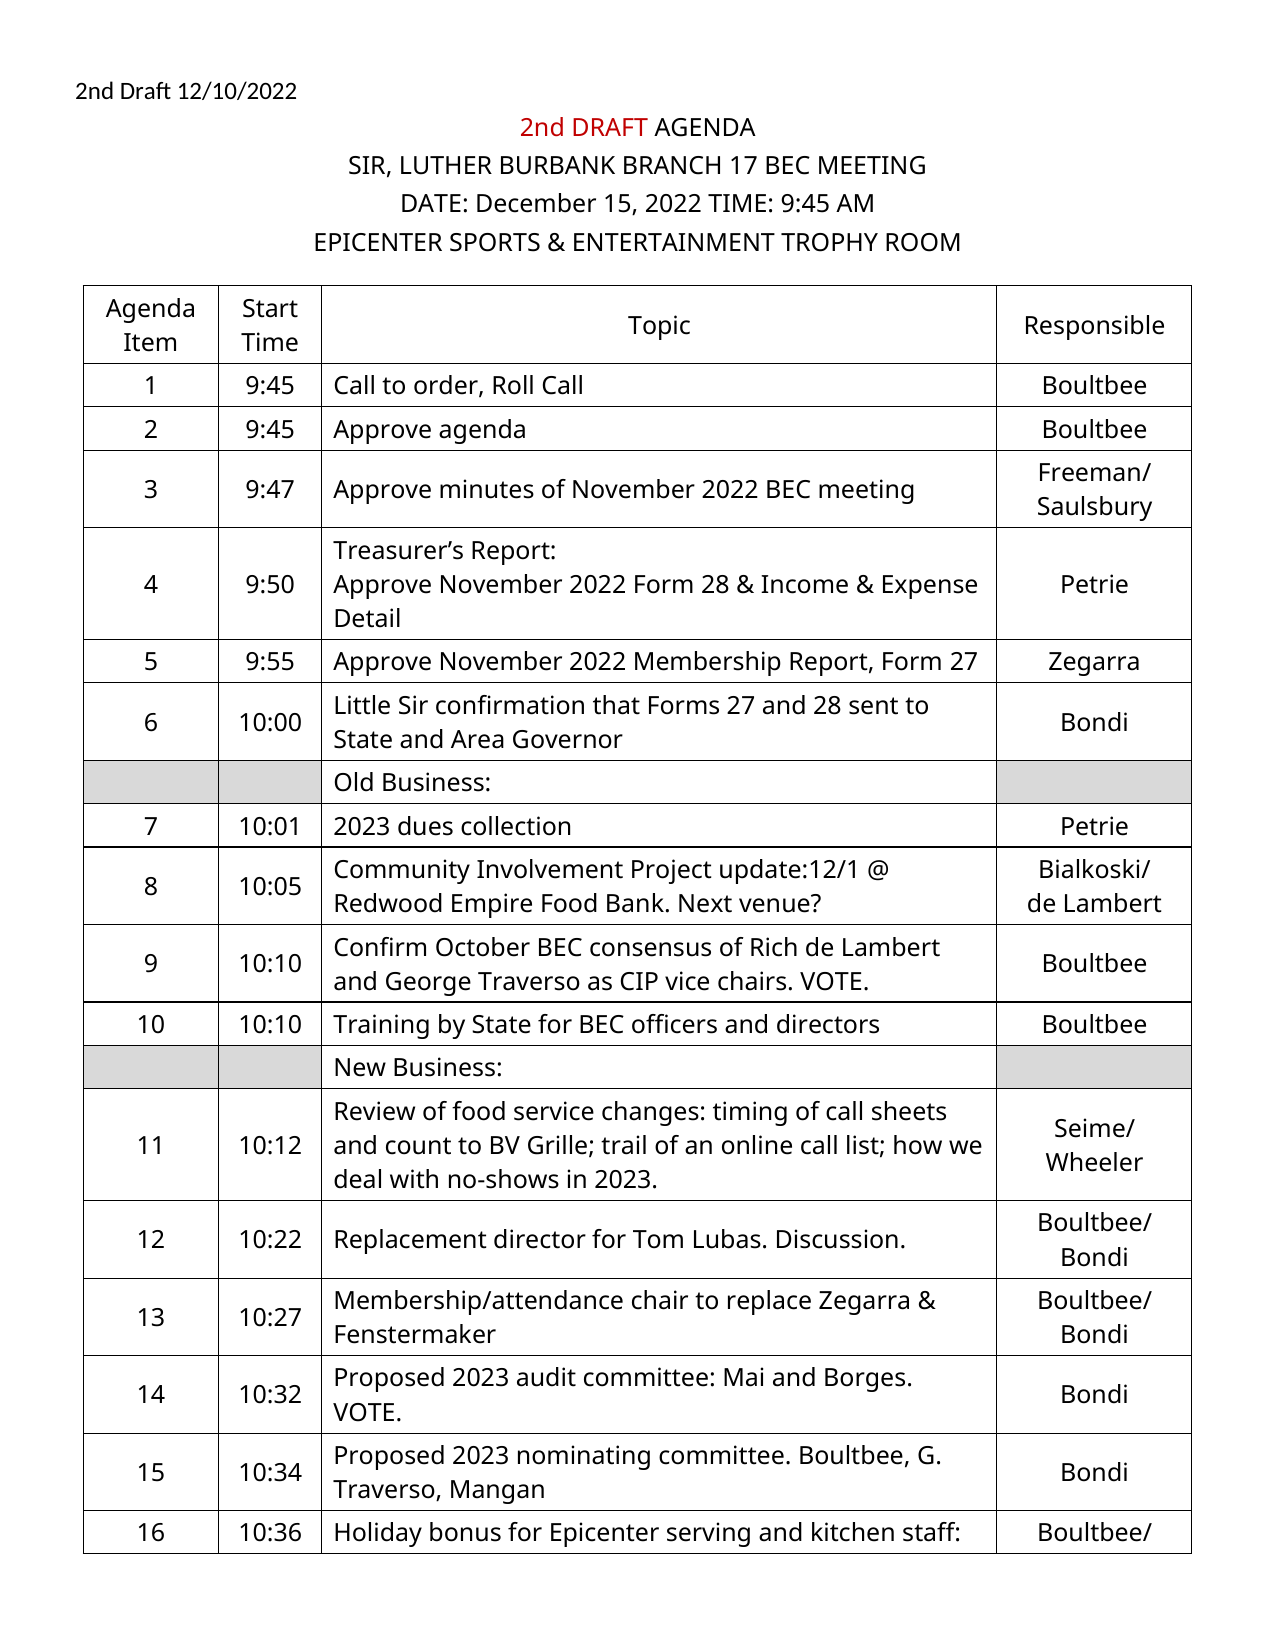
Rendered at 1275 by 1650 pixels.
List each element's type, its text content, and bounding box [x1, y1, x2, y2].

table_cell 7 [84, 804, 218, 846]
table_cell 5 [84, 640, 218, 682]
table_cell 3 [84, 451, 218, 527]
table_cell [84, 1046, 218, 1088]
table_cell Proposed 2023 audit committee: Mai and Borges. VOTE. [322, 1356, 996, 1432]
table_cell [997, 1046, 1191, 1088]
table_cell Approve minutes of November 2022 BEC meeting [322, 451, 996, 527]
table_cell Replacement director for Tom Lubas. Discussion. [322, 1201, 996, 1277]
table_cell 10:22 [219, 1201, 321, 1277]
table_cell Boultbee [997, 1003, 1191, 1045]
table_cell 11 [84, 1089, 218, 1200]
table_cell 10:10 [219, 925, 321, 1001]
table_cell Zegarra [997, 640, 1191, 682]
table_cell 2 [84, 407, 218, 449]
table_cell Petrie [997, 804, 1191, 846]
table_cell Boultbee/ Bondi [997, 1201, 1191, 1277]
table_cell 9 [84, 925, 218, 1001]
table_cell 16 [84, 1511, 218, 1553]
table_cell Freeman/ Saulsbury [997, 451, 1191, 527]
table_cell Bondi [997, 1356, 1191, 1432]
table_cell Boultbee [997, 407, 1191, 449]
table_cell [997, 761, 1191, 803]
table_cell Bondi [997, 683, 1191, 759]
table_cell 4 [84, 528, 218, 639]
table_cell 9:47 [219, 451, 321, 527]
text DATE: December 15, 2022 TIME: 9:45 AM [75, 186, 1200, 220]
table_cell 9:45 [219, 407, 321, 449]
text EPICENTER SPORTS & ENTERTAINMENT TROPHY ROOM [75, 224, 1200, 258]
table_cell 8 [84, 848, 218, 924]
table_cell Boultbee [997, 364, 1191, 406]
table_cell 10:36 [219, 1511, 321, 1553]
table_header Responsible [997, 286, 1191, 363]
table_cell 15 [84, 1434, 218, 1510]
table_cell 10:01 [219, 804, 321, 846]
table_cell 10:00 [219, 683, 321, 759]
table_cell Bialkoski/ de Lambert [997, 848, 1191, 924]
table_cell Membership/attendance chair to replace Zegarra & Fenstermaker [322, 1279, 996, 1355]
table_cell Seime/Wheeler [997, 1089, 1191, 1200]
table_cell 9:55 [219, 640, 321, 682]
text 2nd DRAFT AGENDA [75, 110, 1200, 144]
table_cell Proposed 2023 nominating committee. Boultbee, G. Traverso, Mangan [322, 1434, 996, 1510]
table_cell Petrie [997, 528, 1191, 639]
table_header Agenda Item [84, 286, 218, 363]
table_cell 1 [84, 364, 218, 406]
table_cell [219, 761, 321, 803]
table_cell Boultbee [997, 925, 1191, 1001]
table_cell 14 [84, 1356, 218, 1432]
table_header Start Time [219, 286, 321, 363]
table_cell Approve November 2022 Membership Report, Form 27 [322, 640, 996, 682]
table_cell 10:27 [219, 1279, 321, 1355]
table_cell 2023 dues collection [322, 804, 996, 846]
table_cell 10:10 [219, 1003, 321, 1045]
table_cell Training by State for BEC officers and directors [322, 1003, 996, 1045]
table_cell 10 [84, 1003, 218, 1045]
table_cell 6 [84, 683, 218, 759]
table_cell [219, 1046, 321, 1088]
table_cell Bondi [997, 1434, 1191, 1510]
table_cell Boultbee/ Bondi [997, 1279, 1191, 1355]
table_cell [84, 761, 218, 803]
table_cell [322, 1511, 996, 1553]
table_cell Old Business: [322, 761, 996, 803]
table_cell 13 [84, 1279, 218, 1355]
table_cell Confirm October BEC consensus of Rich de Lambert and George Traverso as CIP vice chairs. VOTE. [322, 925, 996, 1001]
table_cell 10:34 [219, 1434, 321, 1510]
table_cell Boultbee/ Seime [997, 1511, 1191, 1553]
text SIR, LUTHER BURBANK BRANCH 17 BEC MEETING [75, 148, 1200, 182]
table_cell 10:12 [219, 1089, 321, 1200]
table_cell Approve agenda [322, 407, 996, 449]
table_cell 9:45 [219, 364, 321, 406]
table_cell 10:32 [219, 1356, 321, 1432]
table_cell 9:50 [219, 528, 321, 639]
table_cell 12 [84, 1201, 218, 1277]
table_cell Little Sir confirmation that Forms 27 and 28 sent to State and Area Governor [322, 683, 996, 759]
table_header Topic [322, 286, 996, 363]
table_cell New Business: [322, 1046, 996, 1088]
table_cell Review of food service changes: timing of call sheets and count to BV Grille; trail of an online call list; how we deal with no-shows in 2023. [322, 1089, 996, 1200]
table_cell Community Involvement Project update:12/1 @ Redwood Empire Food Bank. Next venue? [322, 848, 996, 924]
table_cell Call to order, Roll Call [322, 364, 996, 406]
table_cell 10:05 [219, 848, 321, 924]
table_cell Treasurer’s Report: Approve November 2022 Form 28 & Income & Expense Detail [322, 528, 996, 639]
